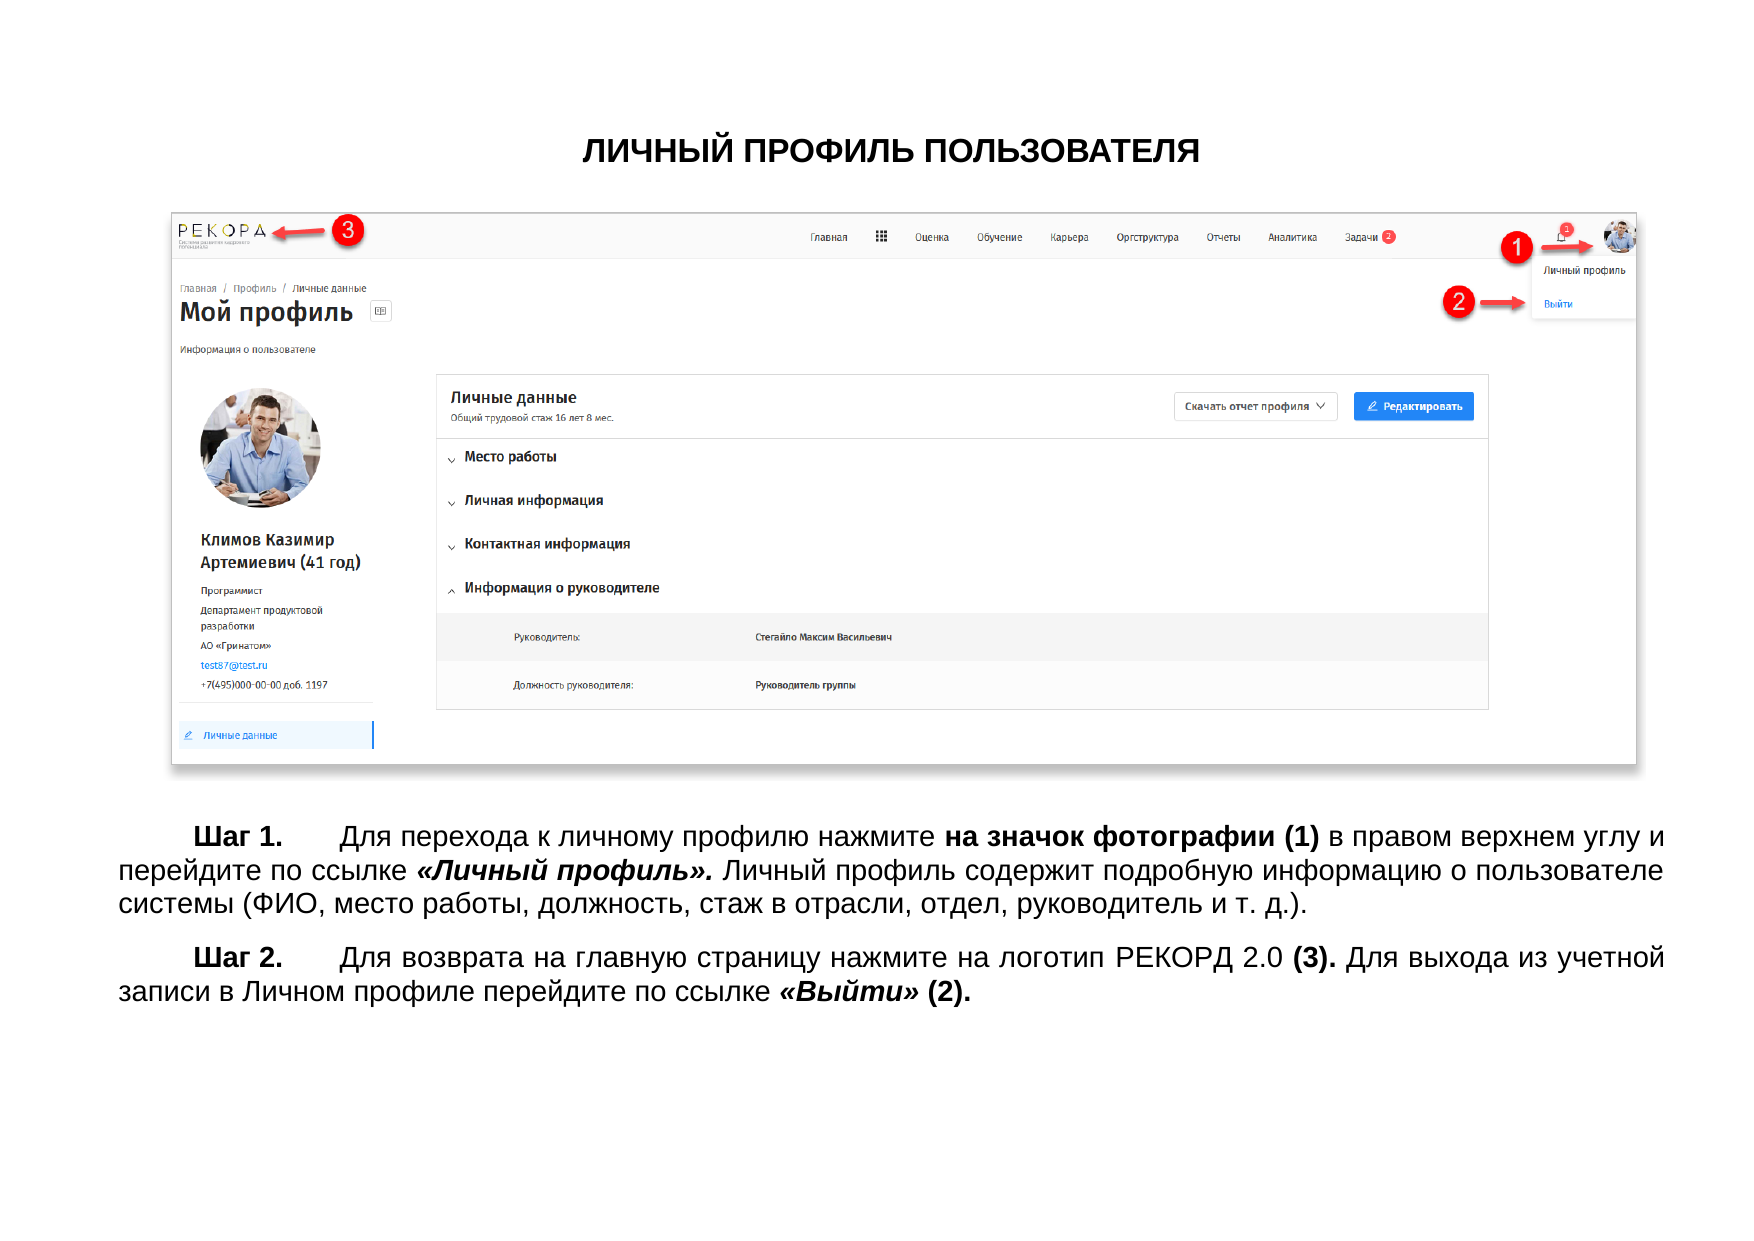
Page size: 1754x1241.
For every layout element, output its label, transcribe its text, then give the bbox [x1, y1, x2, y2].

text Для возврата на главную страницу нажмите на логотип РЕКОРД 2.0 (3). Для выхода из учетной записи в Личном профиле перейдите по ссылке «Выйти» (2). [118, 941, 1665, 1008]
picture [172, 213, 1636, 764]
text ЛИЧНЫЙ ПРОФИЛЬ ПОЛЬЗОВАТЕЛЯ [118, 131, 1665, 169]
